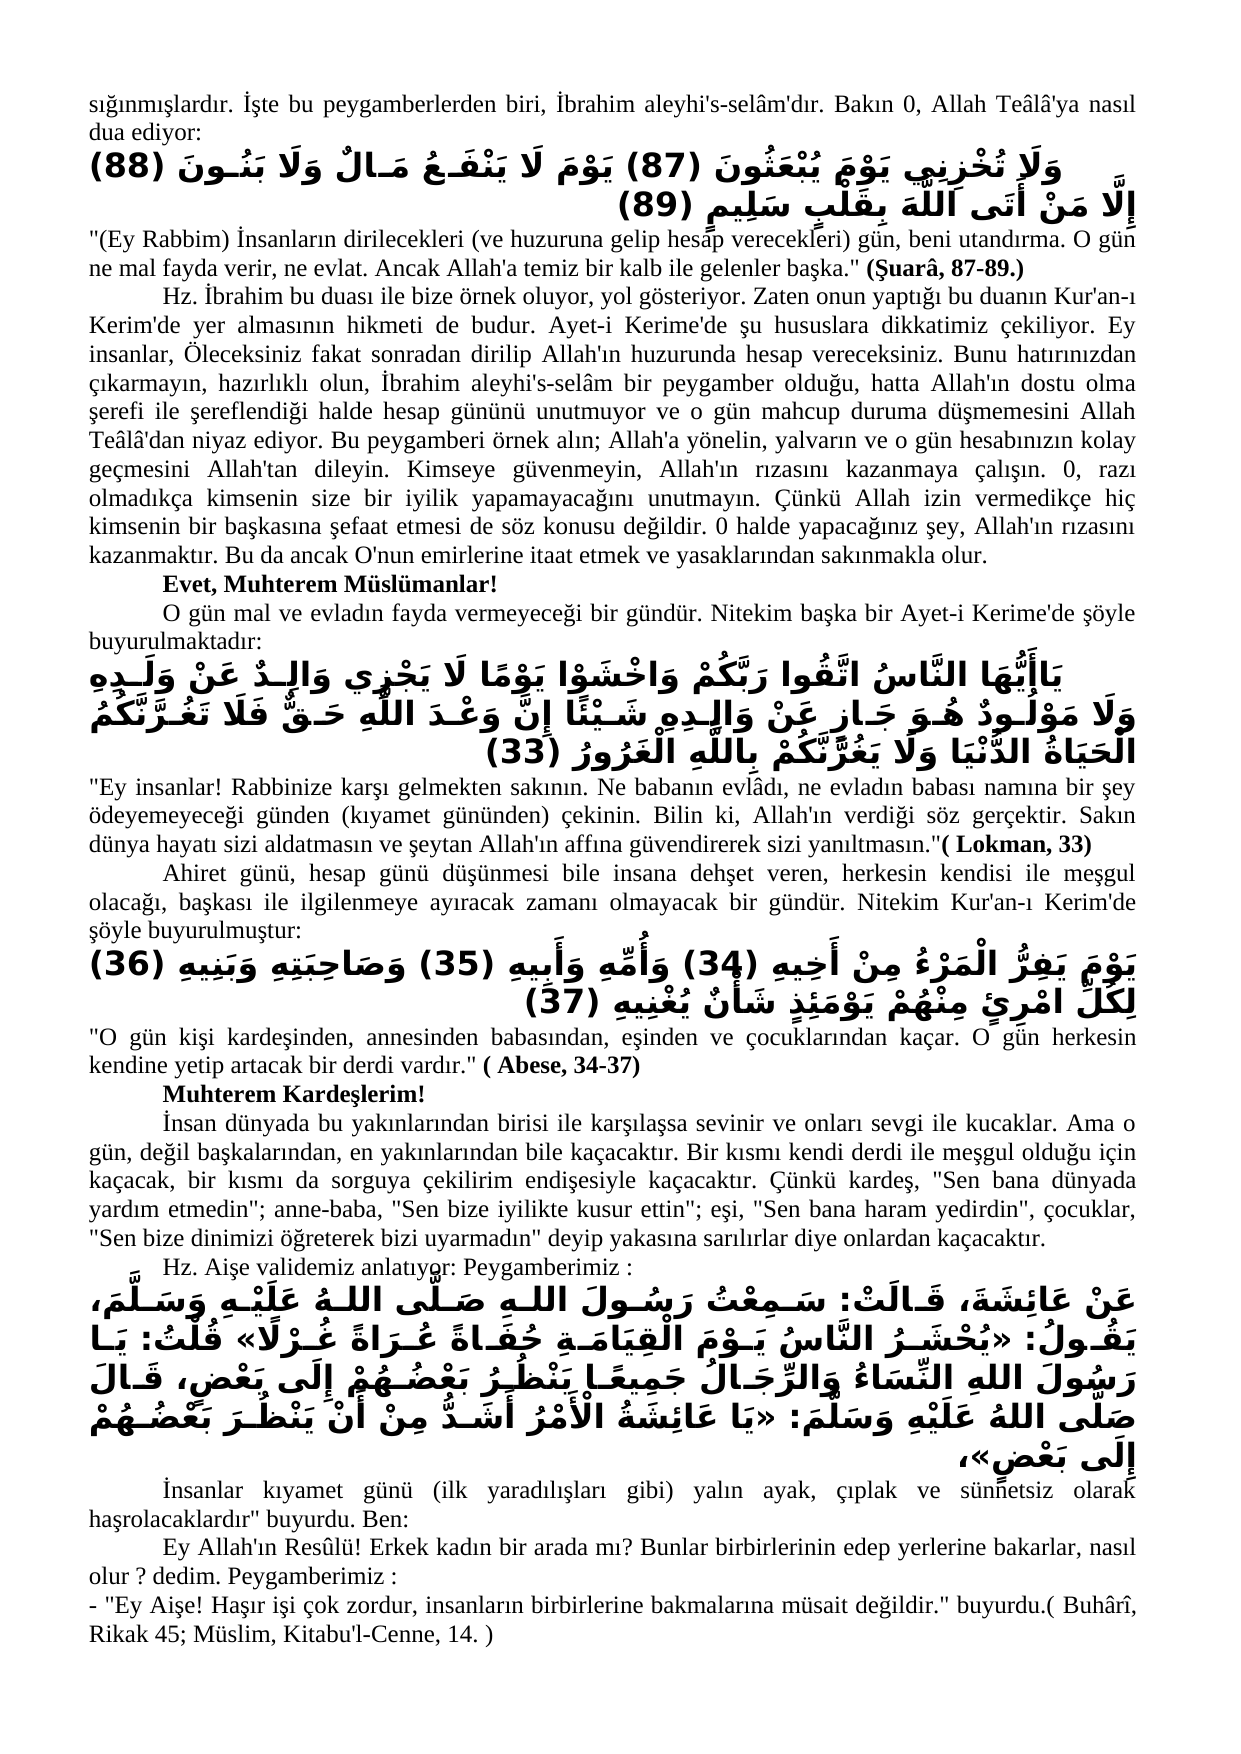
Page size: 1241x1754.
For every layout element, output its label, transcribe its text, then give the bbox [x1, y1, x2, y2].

text İnsan dünyada bu yakınlarından birisi ile karşılaşsa sevinir ve onları sevgi ile kucaklar. Ama o gün, değil başkalarından, en yakınlarından bile kaçacaktır. Bir kısmı kendi derdi ile meşgul olduğu için kaçacak, bir kısmı da sorguya çekilirim endişesiyle kaçacaktır. Çünkü kardeş, "Sen bana dünyada yardım etmedin"; anne-baba, "Sen bize iyilikte kusur ettin"; eşi, "Sen bana haram yedirdin", çocuklar, "Sen bize dinimizi öğreterek bizi uyarmadın" deyip yakasına sarılırlar diye onlardan kaçacaktır. [89, 1108, 1137, 1252]
text "(Ey Rabbim) İnsanların dirilecekleri (ve huzuruna gelip hesap verecekleri) gün, beni utandırma. O gün ne mal fayda verir, ne evlat. Ancak Allah'a temiz bir kalb ile gelenler başka." (Şuarâ, 87-89.) [89, 224, 1137, 281]
text "Ey insanlar! Rabbinize karşı gelmekten sakının. Ne babanın evlâdı, ne evladın babası namına bir şey ödeyemeyeceği günden (kıyamet gününden) çekinin. Bilin ki, Allah'ın verdiği söz gerçektir. Sakın dünya hayatı sizi aldatmasın ve şeytan Allah'ın affına güvendirerek sizi yanıltmasın."( Lokman, 33) [89, 772, 1137, 858]
text عَنْ عَائِشَةَ، قَالَتْ: سَمِعْتُ رَسُولَ اللهِ صَلَّى اللهُ عَلَيْهِ وَسَلَّمَ، يَقُولُ: «يُحْشَرُ النَّاسُ يَوْمَ الْقِيَامَةِ حُفَاةً عُرَاةً غُرْلًا» قُلْتُ: يَا رَسُولَ اللهِ النِّسَاءُ وَالرِّجَالُ جَمِيعًا يَنْظُرُ بَعْضُهُمْ إِلَى بَعْضٍ، قَالَ صَلَّى اللهُ عَلَيْهِ وَسَلَّمَ: «يَا عَائِشَةُ الْأَمْرُ أَشَدُّ مِنْ أَنْ يَنْظُرَ بَعْضُهُمْ إِلَى بَعْضٍ»، [89, 1281, 1137, 1475]
text Evet, Muhterem Müslümanlar! [89, 569, 1137, 598]
text Muhterem Kardeşlerim! [89, 1079, 1137, 1108]
text - "Ey Aişe! Haşır işi çok zordur, insanların birbirlerine bakmalarına müsait değildir." buyurdu.( Buhârî, Rikak 45; Müslim, Kitabu'l-Cenne, 14. ) [89, 1590, 1137, 1647]
text İnsanlar kıyamet günü (ilk yaradılışları gibi) yalın ayak, çıplak ve sünnetsiz olarak haşrolacaklardır" buyurdu. Ben: [89, 1475, 1137, 1532]
text "O gün kişi kardeşinden, annesinden babasından, eşinden ve çocuklarından kaçar. O gün herkesin kendine yetip artacak bir derdi vardır." ( Abese, 34-37) [89, 1022, 1137, 1079]
text Hz. Aişe validemiz anlatıyor: Peygamberimiz : [89, 1252, 1137, 1281]
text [89, 89, 1137, 146]
text O gün mal ve evladın fayda vermeyeceği bir gündür. Nitekim başka bir Ayet-i Kerime'de şöyle buyurulmaktadır: [89, 598, 1137, 655]
text Ahiret günü, hesap günü düşünmesi bile insana dehşet veren, herkesin kendisi ile meşgul olacağı, başkası ile ilgilenmeye ayıracak zamanı olmayacak bir gündür. Nitekim Kur'an-ı Kerim'de şöyle buyurulmuştur: [89, 858, 1137, 944]
text Hz. İbrahim bu duası ile bize örnek oluyor, yol gösteriyor. Zaten onun yaptığı bu duanın Kur'an-ı Kerim'de yer almasının hikmeti de budur. Ayet-i Kerime'de şu hususlara dikkatimiz çekiliyor. Ey insanlar, Öleceksiniz fakat sonradan dirilip Allah'ın huzurunda hesap vereceksiniz. Bunu hatırınızdan çıkarmayın, hazırlıklı olun, İbrahim aleyhi's-selâm bir peygamber olduğu, hatta Allah'ın dostu olma şerefi ile şereflendiği halde hesap gününü unutmuyor ve o gün mahcup duruma düşmemesini Allah Teâlâ'dan niyaz ediyor. Bu peygamberi örnek alın; Allah'a yönelin, yalvarın ve o gün hesabınızın kolay geçmesini Allah'tan dileyin. Kimseye güvenmeyin, Allah'ın rızasını kazanmaya çalışın. 0, razı olmadıkça kimsenin size bir iyilik yapamayacağını unutmayın. Çünkü Allah izin vermedikçe hiç kimsenin bir başkasına şefaat etmesi de söz konusu değildir. 0 halde yapacağınız şey, Allah'ın rızasını kazanmaktır. Bu da ancak O'nun emirlerine itaat etmek ve yasaklarından sakınmakla olur. [89, 281, 1137, 569]
text Ey Allah'ın Resûlü! Erkek kadın bir arada mı? Bunlar birbirlerinin edep yerlerine bakarlar, nasıl olur ? dedim. Peygamberimiz : [89, 1532, 1137, 1590]
text وَلَا تُخْزِنِي يَوْمَ يُبْعَثُونَ (87) يَوْمَ لَا يَنْفَعُ مَالٌ وَلَا بَنُونَ (88) إِلَّا مَنْ أَتَى اللَّهَ بِقَلْبٍ سَلِيمٍ (89) [89, 146, 1137, 224]
text يَوْمَ يَفِرُّ الْمَرْءُ مِنْ أَخِيهِ (34) وَأُمِّهِ وَأَبِيهِ (35) وَصَاحِبَتِهِ وَبَنِيهِ (36) لِكُلِّ امْرِئٍ مِنْهُمْ يَوْمَئِذٍ شَأْنٌ يُغْنِيهِ (37) [89, 944, 1137, 1022]
text يَاأَيُّهَا النَّاسُ اتَّقُوا رَبَّكُمْ وَاخْشَوْا يَوْمًا لَا يَجْزِي وَالِدٌ عَنْ وَلَدِهِ وَلَا مَوْلُودٌ هُوَ جَازٍ عَنْ وَالِدِهِ شَيْئًا إِنَّ وَعْدَ اللَّهِ حَقٌّ فَلَا تَغُرَّنَّكُمُ الْحَيَاةُ الدُّنْيَا وَلَا يَغُرَّنَّكُمْ بِاللَّهِ الْغَرُورُ (33) [89, 655, 1137, 772]
